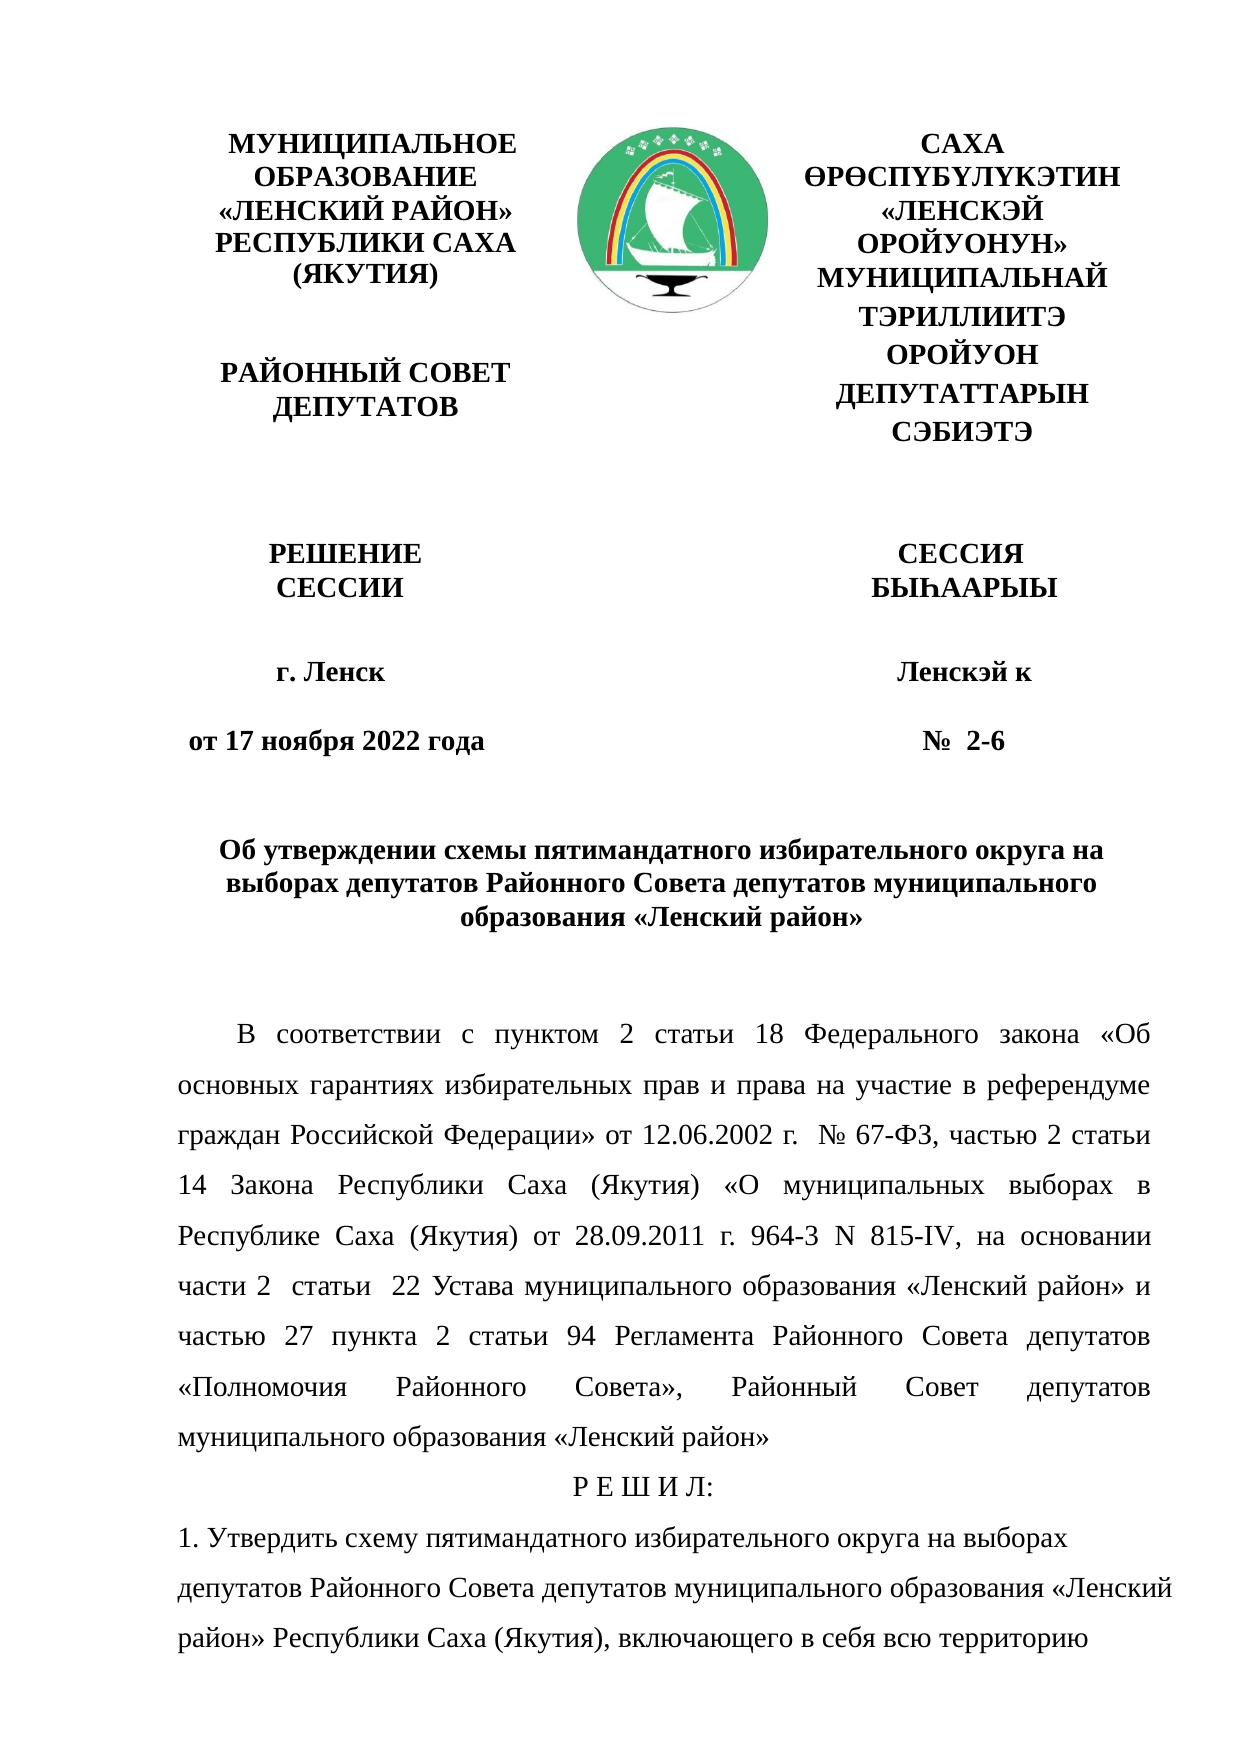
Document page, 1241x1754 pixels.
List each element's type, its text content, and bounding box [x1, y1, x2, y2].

picture [575, 126, 770, 314]
table_header СЕССИЯ БЫҺААРЫЫ [651, 537, 1154, 654]
table_header Об утверждении схемы пятимандатного избирательного округа на выборах депутатов Районного Совета депутатов муниципального образования «Ленский район» [136, 832, 1157, 966]
text Р Е Ш И Л: [177, 1469, 1152, 1503]
table_header РЕШЕНИЕ СЕССИИ [148, 537, 651, 654]
table_cell г. Ленск [148, 654, 651, 723]
table_cell Ленскэй к [651, 654, 1154, 723]
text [177, 1520, 1181, 1654]
table_cell от 17 ноября 2022 года № 2-6 [148, 723, 1154, 790]
table_header САХА ӨРӨСПYБYЛYКЭТИН «ЛЕНСКЭЙ ОРОЙУОНУН» МУНИЦИПАЛЬНАЙ ТЭРИЛЛИИТЭ ОРОЙУОН ДЕПУТАТТАРЫН СЭБИЭТЭ [779, 126, 1146, 486]
text В соответствии с пунктом 2 статьи 18 Федерального закона «Об основных гарантиях избирательных прав и права на участие в референдуме граждан Российской Федерации» от 12.06.2002 г. № 67-ФЗ, частью 2 статьи 14 Закона Республики Саха (Якутия) «О муниципальных выборах в Республике Саха (Якутия) от 28.09.2011 г. 964-3 N 815-IV, на основании части 2 статьи 22 Устава муниципального образования «Ленский район» и частью 27 пункта 2 статьи 94 Регламента Районного Совета депутатов «Полномочия Районного Совета», Районный Совет депутатов муниципального образования «Ленский район» [177, 1017, 1152, 1453]
table_header [564, 126, 778, 486]
table_header МУНИЦИПАЛЬНОЕ ОБРАЗОВАНИЕ «ЛЕНСКИЙ РАЙОН» РЕСПУБЛИКИ САХА (ЯКУТИЯ) РАЙОННЫЙ СОВЕТ ДЕПУТАТОВ [166, 126, 564, 486]
